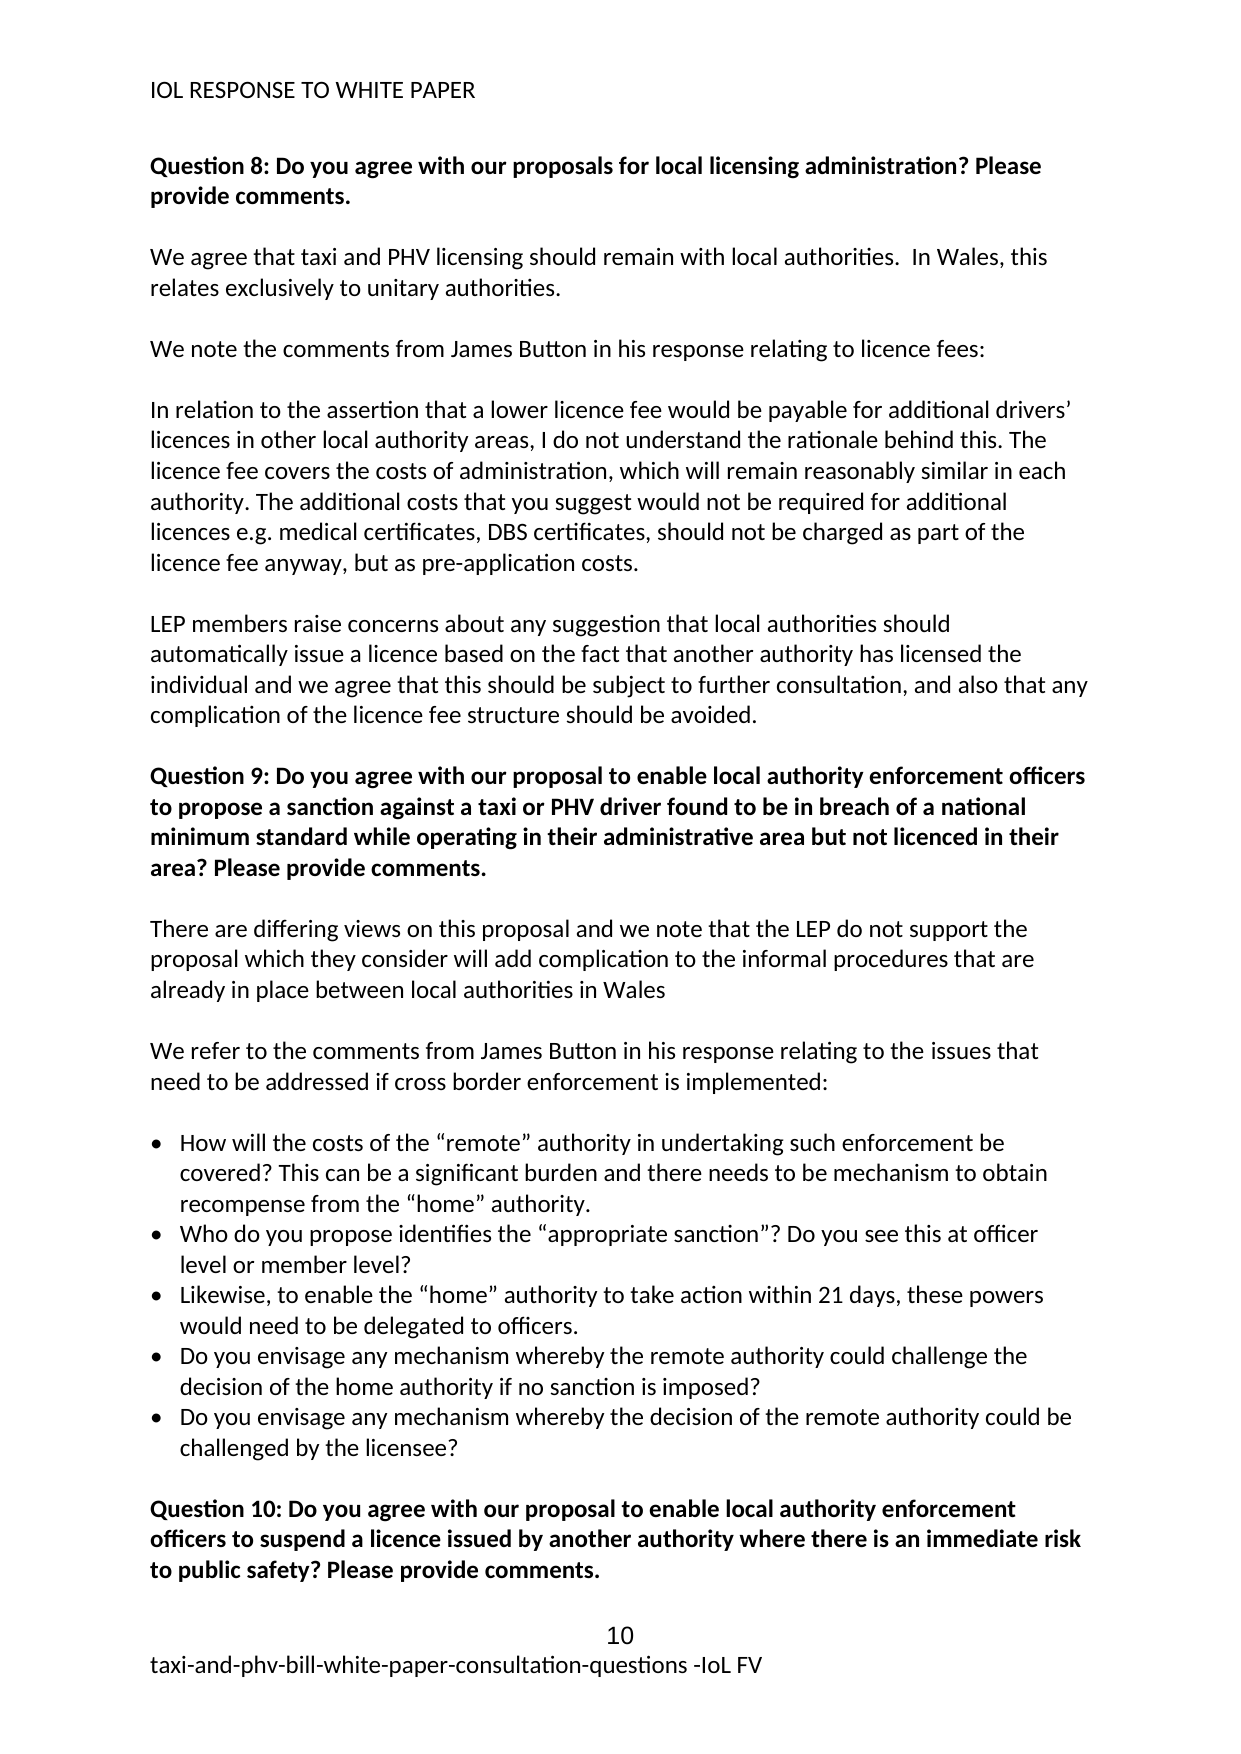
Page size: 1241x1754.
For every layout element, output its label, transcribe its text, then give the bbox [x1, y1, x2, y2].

list Likewise, to enable the “home” authority to take action within 21 days, these powers would need to be delegated to officers. [150, 1279, 1090, 1340]
text We note the comments from James Button in his response relating to licence fees: [150, 333, 1090, 364]
text There are differing views on this proposal and we note that the LEP do not support the proposal which they consider will add complication to the informal procedures that are already in place between local authorities in Wales [150, 913, 1090, 1004]
text We refer to the comments from James Button in his response relating to the issues that need to be addressed if cross border enforcement is implemented: [150, 1035, 1090, 1096]
text In relation to the assertion that a lower licence fee would be payable for additional drivers’ licences in other local authority areas, I do not understand the rationale behind this. The licence fee covers the costs of administration, which will remain reasonably similar in each authority. The additional costs that you suggest would not be required for additional licences e.g. medical certificates, DBS certificates, should not be charged as part of the licence fee anyway, but as pre-application costs. [150, 394, 1090, 577]
list Who do you propose identifies the “appropriate sanction”? Do you see this at officer level or member level? [150, 1218, 1090, 1279]
text Question 10: Do you agree with our proposal to enable local authority enforcement officers to suspend a licence issued by another authority where there is an immediate risk to public safety? Please provide comments. [150, 1493, 1090, 1584]
text LEP members raise concerns about any suggestion that local authorities should automatically issue a licence based on the fact that another authority has licensed the individual and we agree that this should be subject to further consultation, and also that any complication of the licence fee structure should be avoided. [150, 608, 1090, 730]
text Question 8: Do you agree with our proposals for local licensing administration? Please provide comments. [150, 150, 1090, 211]
text We agree that taxi and PHV licensing should remain with local authorities. In Wales, this relates exclusively to unitary authorities. [150, 242, 1090, 303]
list Do you envisage any mechanism whereby the decision of the remote authority could be challenged by the licensee? [150, 1401, 1090, 1462]
list How will the costs of the “remote” authority in undertaking such enforcement be covered? This can be a significant burden and there needs to be mechanism to obtain recompense from the “home” authority. [150, 1127, 1090, 1218]
text Question 9: Do you agree with our proposal to enable local authority enforcement officers to propose a sanction against a taxi or PHV driver found to be in breach of a national minimum standard while operating in their administrative area but not licenced in their area? Please provide comments. [150, 760, 1090, 882]
list Do you envisage any mechanism whereby the remote authority could challenge the decision of the home authority if no sanction is imposed? [150, 1340, 1090, 1401]
